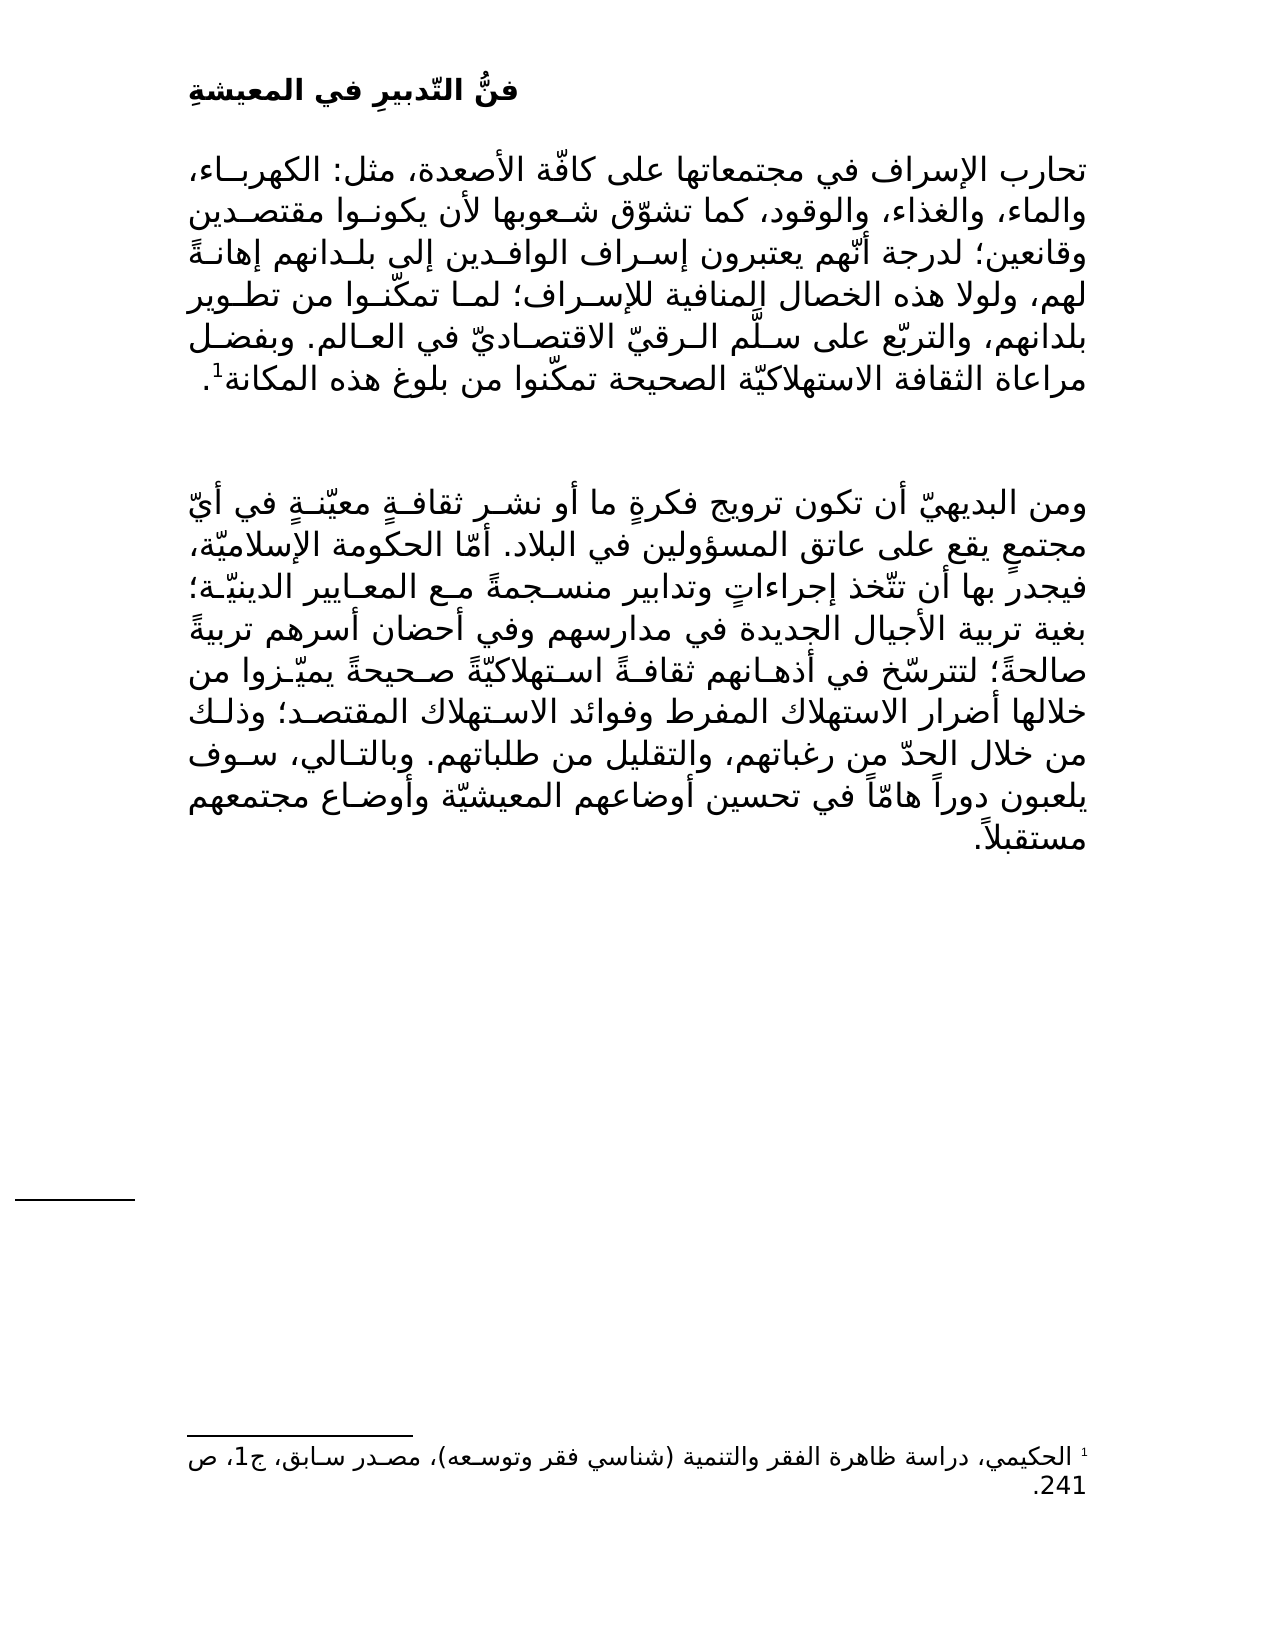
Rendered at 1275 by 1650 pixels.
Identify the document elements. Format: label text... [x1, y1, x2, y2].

text تحارب الإسراف في مجتمعاتها على كافّة الأصعدة، مثل: الكهرباء، والماء، والغذاء، والوقود، كما تشوّق شعوبها لأن يكونوا مقتصدين وقانعين؛ لدرجة أنّهم يعتبرون إسراف الوافدين إلى بلدانهم إهانةً لهم، ولولا هذه الخصال المنافية للإسراف؛ لما تمكّنوا من تطوير بلدانهم، والتربّع على سلَّم الرقيّ الاقتصاديّ في العالم. وبفضل مراعاة الثقافة الاستهلاكيّة الصحيحة تمكّنوا من بلوغ هذه المكانة. [187, 150, 1087, 398]
text ومن البديهيّ أن تكون ترويج فكرةٍ ما أو نشر ثقافةٍ معيّنةٍ في أيّ مجتمعٍ يقع على عاتق المسؤولين في البلاد. أمّا الحكومة الإسلاميّة، فيجدر بها أن تتّخذ إجراءاتٍ وتدابير منسجمةً مع المعايير الدينيّة؛ بغية تربية الأجيال الجديدة في مدارسهم وفي أحضان أسرهم تربيةً صالحةً؛ لتترسّخ في أذهانهم ثقافةً استهلاكيّةً صحيحةً يميّزوا من خلالها أضرار الاستهلاك المفرط وفوائد الاستهلاك المقتصد؛ وذلك من خلال الحدّ من رغباتهم، والتقليل من طلباتهم. وبالتالي، سوف يلعبون دوراً هامّاً في تحسين أوضاعهم المعيشيّة وأوضاع مجتمعهم مستقبلاً. [187, 483, 1087, 857]
